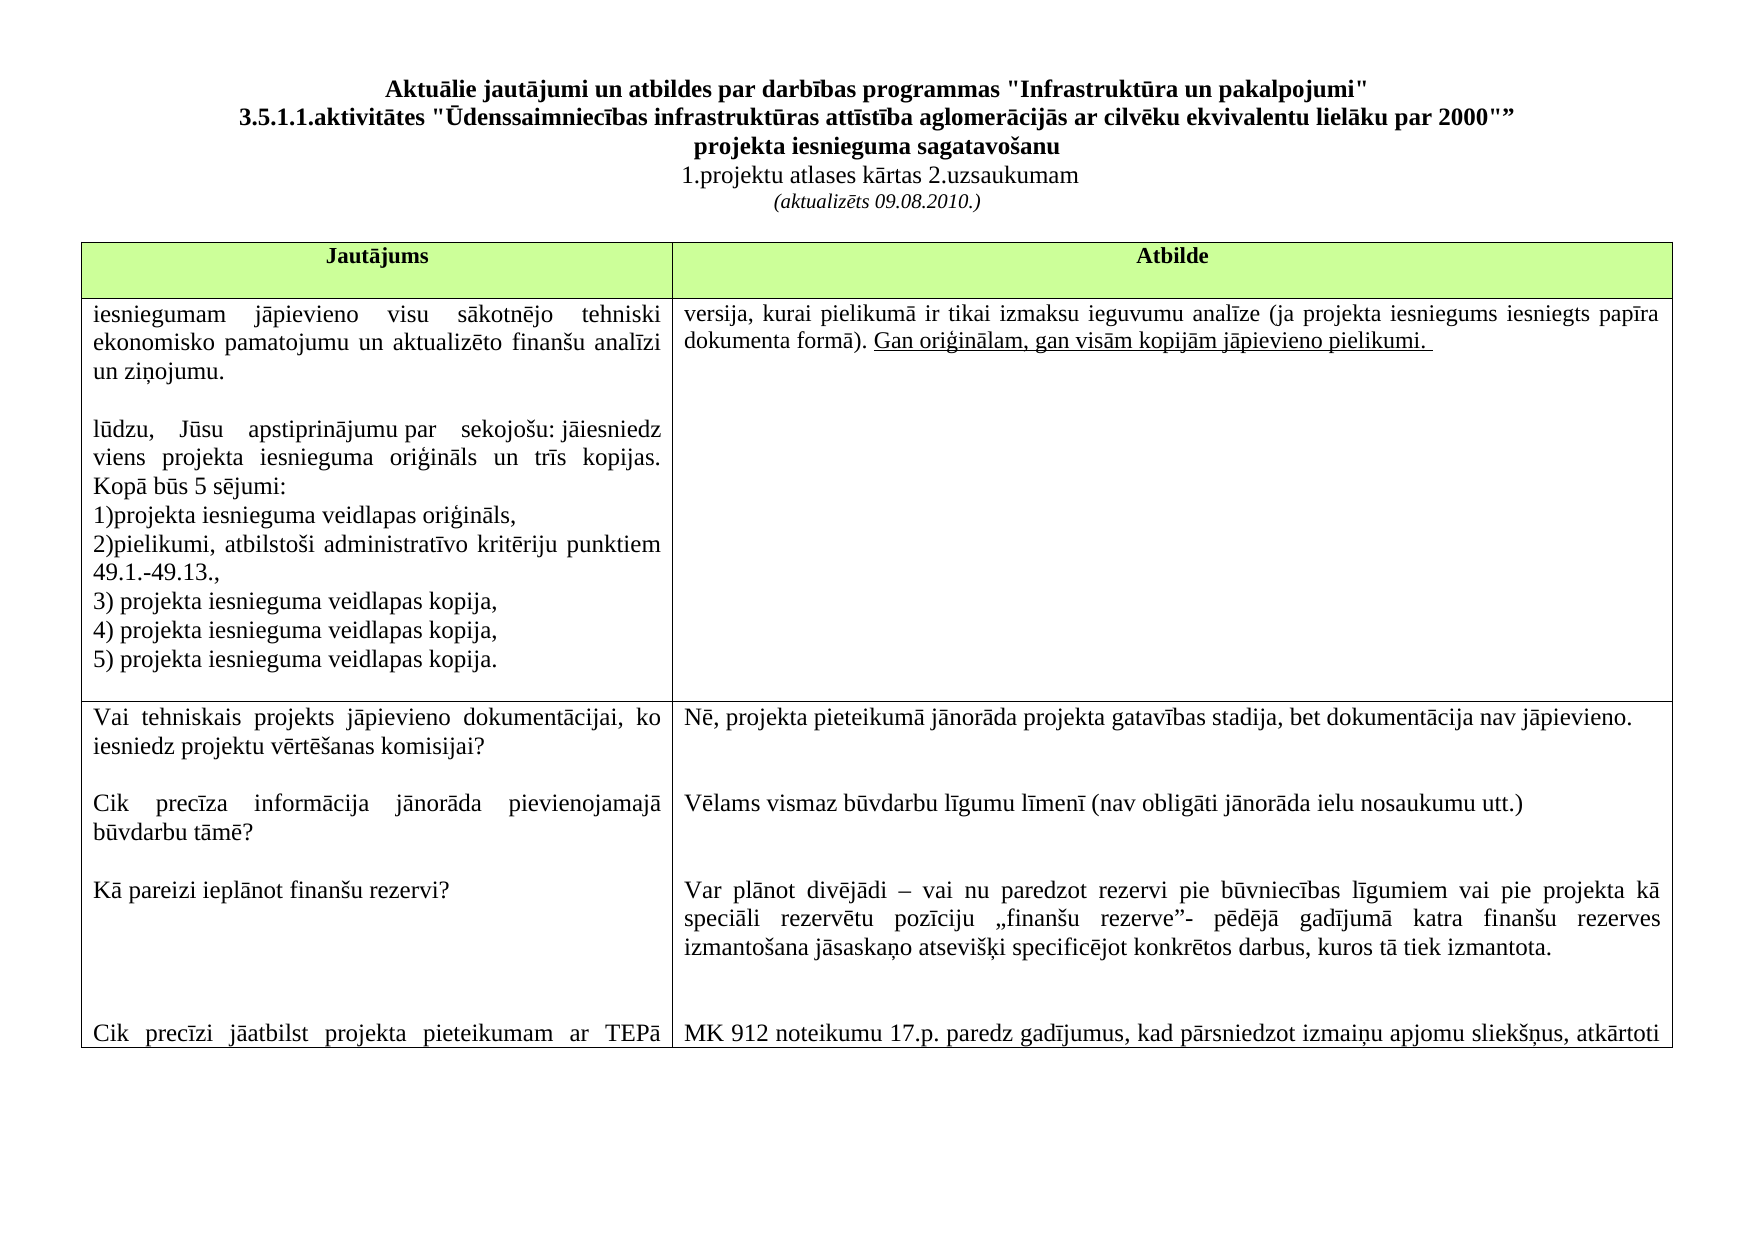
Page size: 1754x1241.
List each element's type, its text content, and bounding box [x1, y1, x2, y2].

table_header Atbilde [673, 243, 1672, 298]
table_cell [82, 299, 672, 701]
table_header Jautājums [82, 243, 672, 298]
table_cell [673, 299, 1672, 701]
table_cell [673, 702, 1672, 1047]
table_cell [82, 702, 672, 1047]
